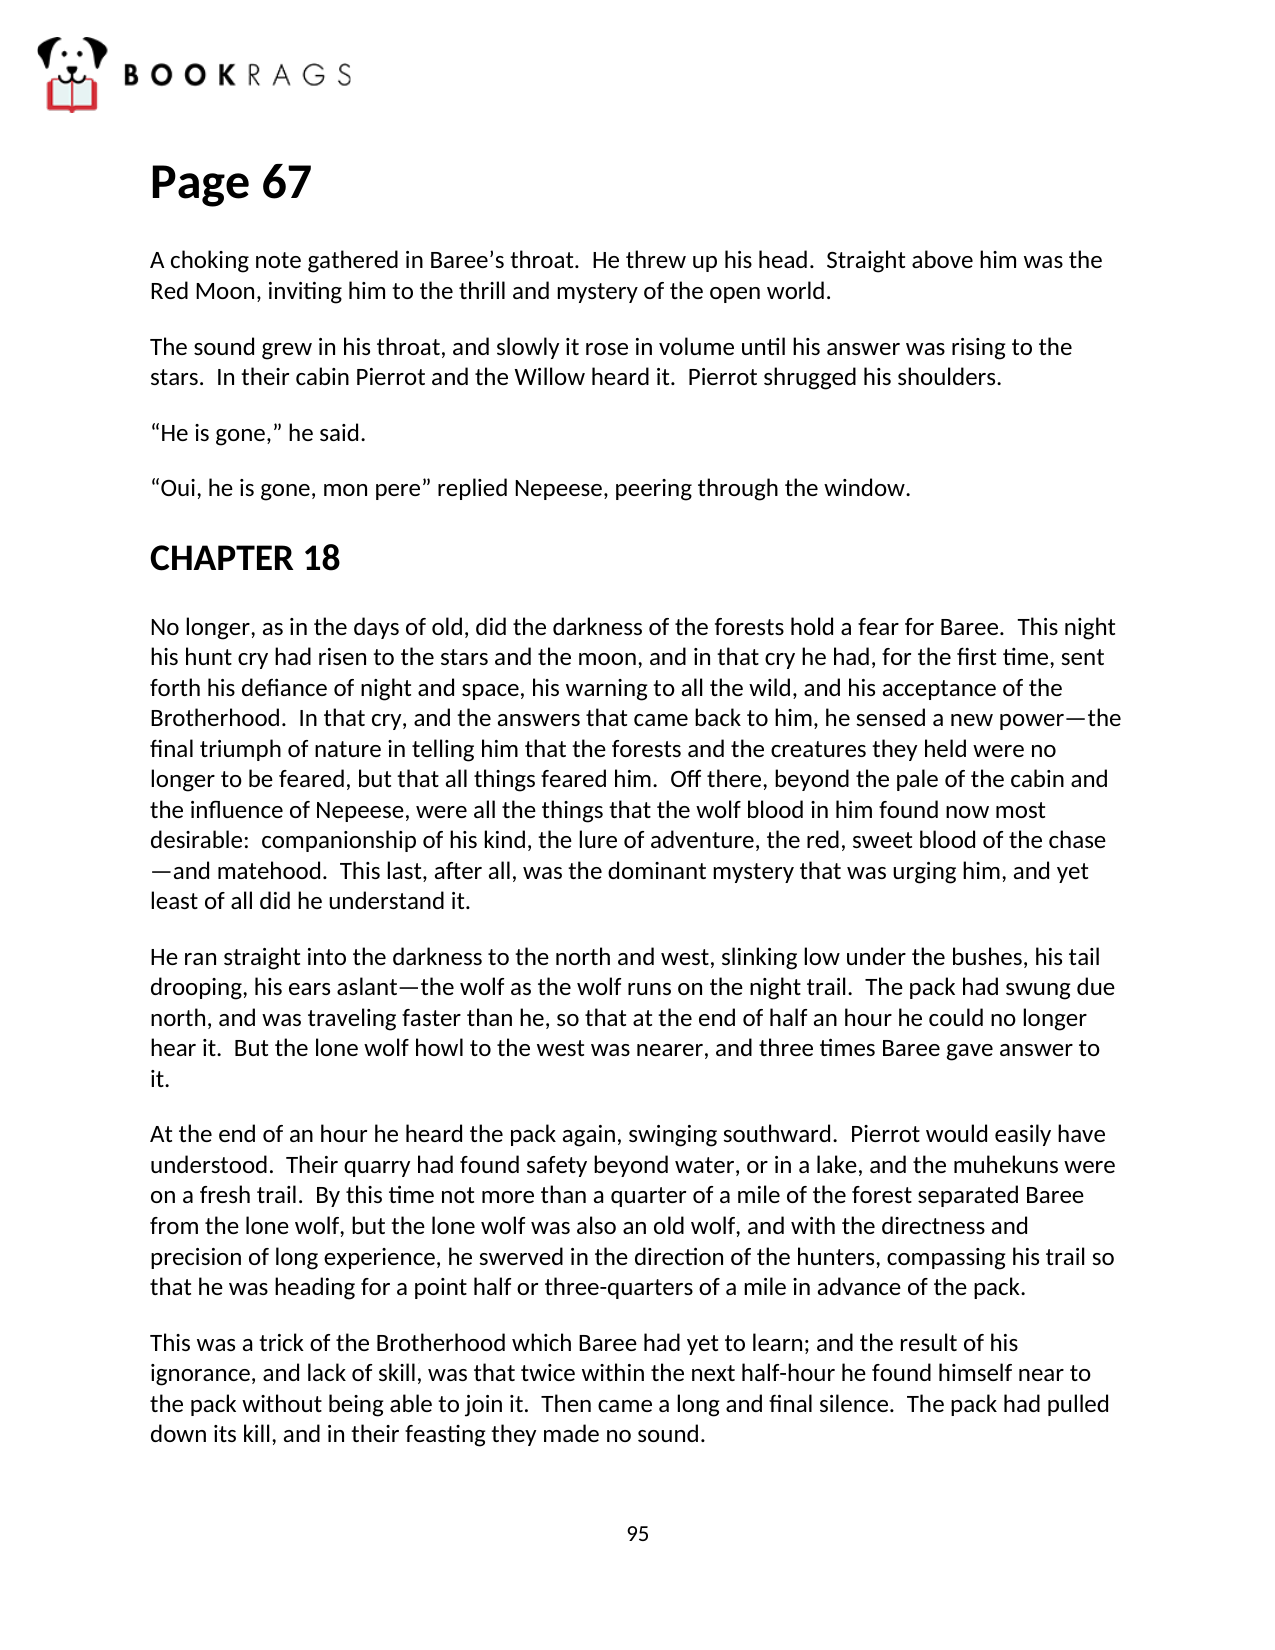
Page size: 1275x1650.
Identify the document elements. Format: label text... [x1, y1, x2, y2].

text He ran straight into the darkness to the north and west, slinking low under the bushes, his tail drooping, his ears aslant—­the wolf as the wolf runs on the night trail. The pack had swung due north, and was traveling faster than he, so that at the end of half an hour he could no longer hear it. But the lone wolf howl to the west was nearer, and three times Baree gave answer to it. [150, 941, 1125, 1094]
text A choking note gathered in Baree’s throat. He threw up his head. Straight above him was the Red Moon, inviting him to the thrill and mystery of the open world. [150, 244, 1125, 306]
text At the end of an hour he heard the pack again, swinging southward. Pierrot would easily have understood. Their quarry had found safety beyond water, or in a lake, and the muhekuns were on a fresh trail. By this time not more than a quarter of a mile of the forest separated Baree from the lone wolf, but the lone wolf was also an old wolf, and with the directness and precision of long experience, he swerved in the direction of the hunters, compassing his trail so that he was heading for a point half or three-quarters of a mile in advance of the pack. [150, 1119, 1125, 1302]
text This was a trick of the Brotherhood which Baree had yet to learn; and the result of his ignorance, and lack of skill, was that twice within the next half-hour he found himself near to the pack without being able to join it. Then came a long and final silence. The pack had pulled down its kill, and in their feasting they made no sound. [150, 1327, 1125, 1449]
text Page 67 [150, 150, 1125, 211]
text “Oui, he is gone, mon pere” replied Nepeese, peering through the window. [150, 472, 1125, 503]
text The sound grew in his throat, and slowly it rose in volume until his answer was rising to the stars. In their cabin Pierrot and the Willow heard it. Pierrot shrugged his shoulders. [150, 331, 1125, 392]
text “He is gone,” he said. [150, 417, 1125, 447]
picture [37, 37, 351, 113]
text No longer, as in the days of old, did the darkness of the forests hold a fear for Baree. This night his hunt cry had risen to the stars and the moon, and in that cry he had, for the first time, sent forth his defiance of night and space, his warning to all the wild, and his acceptance of the Brotherhood. In that cry, and the answers that came back to him, he sensed a new power—­the final triumph of nature in telling him that the forests and the creatures they held were no longer to be feared, but that all things feared him. Off there, beyond the pale of the cabin and the influence of Nepeese, were all the things that the wolf blood in him found now most desirable: companionship of his kind, the lure of adventure, the red, sweet blood of the chase—­and matehood. This last, after all, was the dominant mystery that was urging him, and yet least of all did he understand it. [150, 611, 1125, 916]
text CHAPTER 18 [150, 534, 1125, 580]
